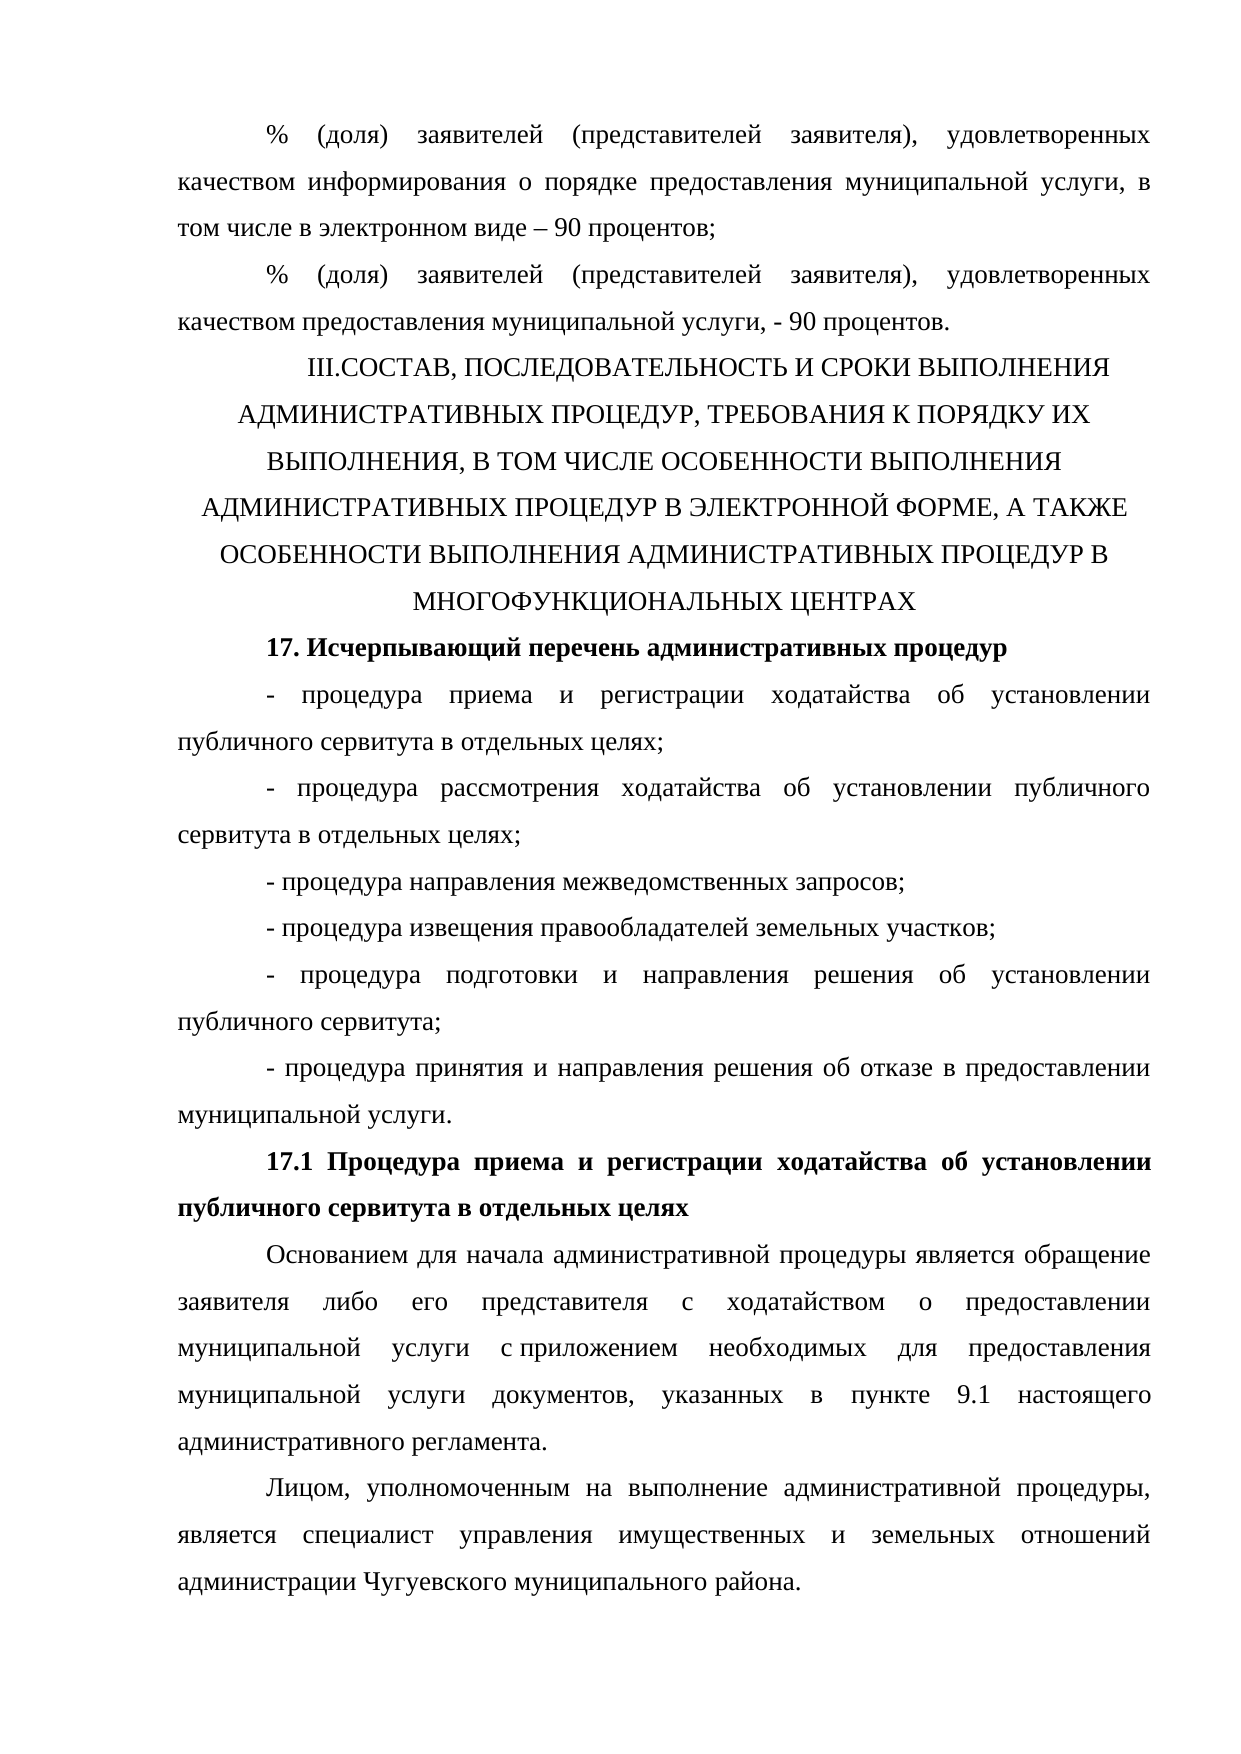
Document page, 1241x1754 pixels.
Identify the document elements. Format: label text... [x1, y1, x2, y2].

text Лицом, уполномоченным на выполнение административной процедуры, является специалист управления имущественных и земельных отношений администрации Чугуевского муниципального района. [177, 1471, 1152, 1596]
text - процедура направления межведомственных запросов; [177, 865, 1152, 896]
text 17.1 Процедура приема и регистрации ходатайства об установлении публичного сервитута в отдельных целях [177, 1145, 1152, 1223]
text III.СОСТАВ, ПОСЛЕДОВАТЕЛЬНОСТЬ И СРОКИ ВЫПОЛНЕНИЯ АДМИНИСТРАТИВНЫХ ПРОЦЕДУР, ТРЕБОВАНИЯ К ПОРЯДКУ ИХ ВЫПОЛНЕНИЯ, В ТОМ ЧИСЛЕ ОСОБЕННОСТИ ВЫПОЛНЕНИЯ АДМИНИСТРАТИВНЫХ ПРОЦЕДУР В ЭЛЕКТРОННОЙ ФОРМЕ, А ТАКЖЕ ОСОБЕННОСТИ ВЫПОЛНЕНИЯ АДМИНИСТРАТИВНЫХ ПРОЦЕДУР В МНОГОФУНКЦИОНАЛЬНЫХ ЦЕНТРАХ [177, 351, 1152, 616]
text - процедура приема и регистрации ходатайства об установлении публичного сервитута в отдельных целях; [177, 678, 1152, 756]
text - процедура рассмотрения ходатайства об установлении публичного сервитута в отдельных целях; [177, 771, 1152, 849]
text - процедура извещения правообладателей земельных участков; [177, 911, 1152, 943]
text - процедура подготовки и направления решения об установлении публичного сервитута; [177, 958, 1152, 1036]
text 17. Исчерпывающий перечень административных процедур [177, 631, 1152, 663]
text % (доля) заявителей (представителей заявителя), удовлетворенных качеством предоставления муниципальной услуги, - 90 процентов. [177, 258, 1152, 336]
text % (доля) заявителей (представителей заявителя), удовлетворенных качеством информирования о порядке предоставления муниципальной услуги, в том числе в электронном виде – 90 процентов; [177, 118, 1152, 243]
text Основанием для начала административной процедуры является обращение заявителя либо его представителя с ходатайством о предоставлении муниципальной услуги с приложением необходимых для предоставления муниципальной услуги документов, указанных в пункте 9.1 настоящего административного регламента. [177, 1238, 1152, 1456]
text - процедура принятия и направления решения об отказе в предоставлении муниципальной услуги. [177, 1051, 1152, 1129]
